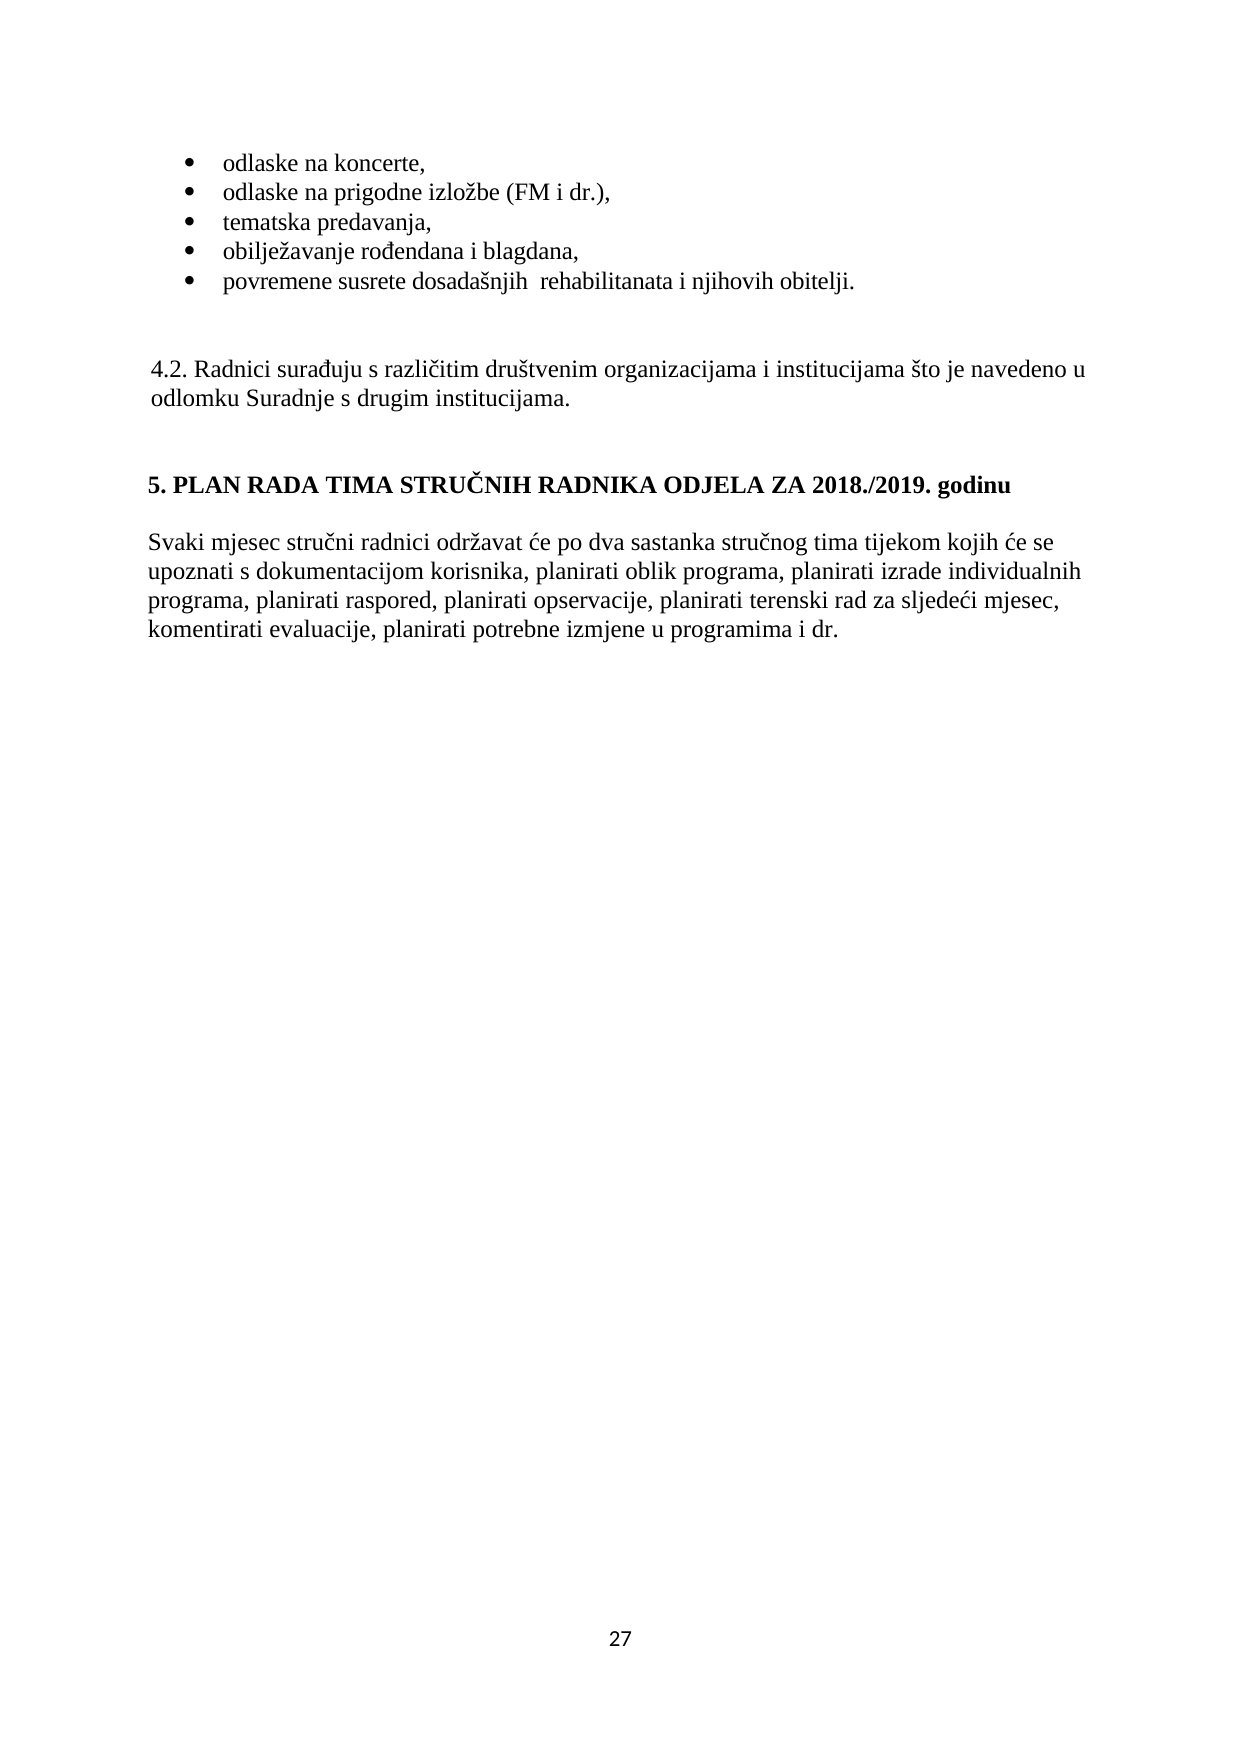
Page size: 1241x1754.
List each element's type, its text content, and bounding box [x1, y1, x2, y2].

list tematska predavanja, [185, 207, 1093, 236]
list odlaske na prigodne izložbe (FM i dr.), [185, 177, 1093, 207]
list odlaske na koncerte, [185, 148, 1093, 177]
list povremene susrete dosadašnjih rehabilitanata i njihovih obitelji. [185, 266, 1093, 295]
text 5. PLAN RADA TIMA STRUČNIH RADNIKA ODJELA ZA 2018./2019. godinu [148, 470, 1093, 499]
text Svaki mjesec stručni radnici održavat će po dva sastanka stručnog tima tijekom kojih će se upoznati s dokumentacijom korisnika, planirati oblik programa, planirati izrade individualnih programa, planirati raspored, planirati opservacije, planirati terenski rad za sljedeći mjesec, komentirati evaluacije, planirati potrebne izmjene u programima i dr. [148, 527, 1093, 642]
list obilježavanje rođendana i blagdana, [185, 236, 1093, 266]
text 4.2. Radnici surađuju s različitim društvenim organizacijama i institucijama što je navedeno u odlomku Suradnje s drugim institucijama. [151, 353, 1093, 412]
